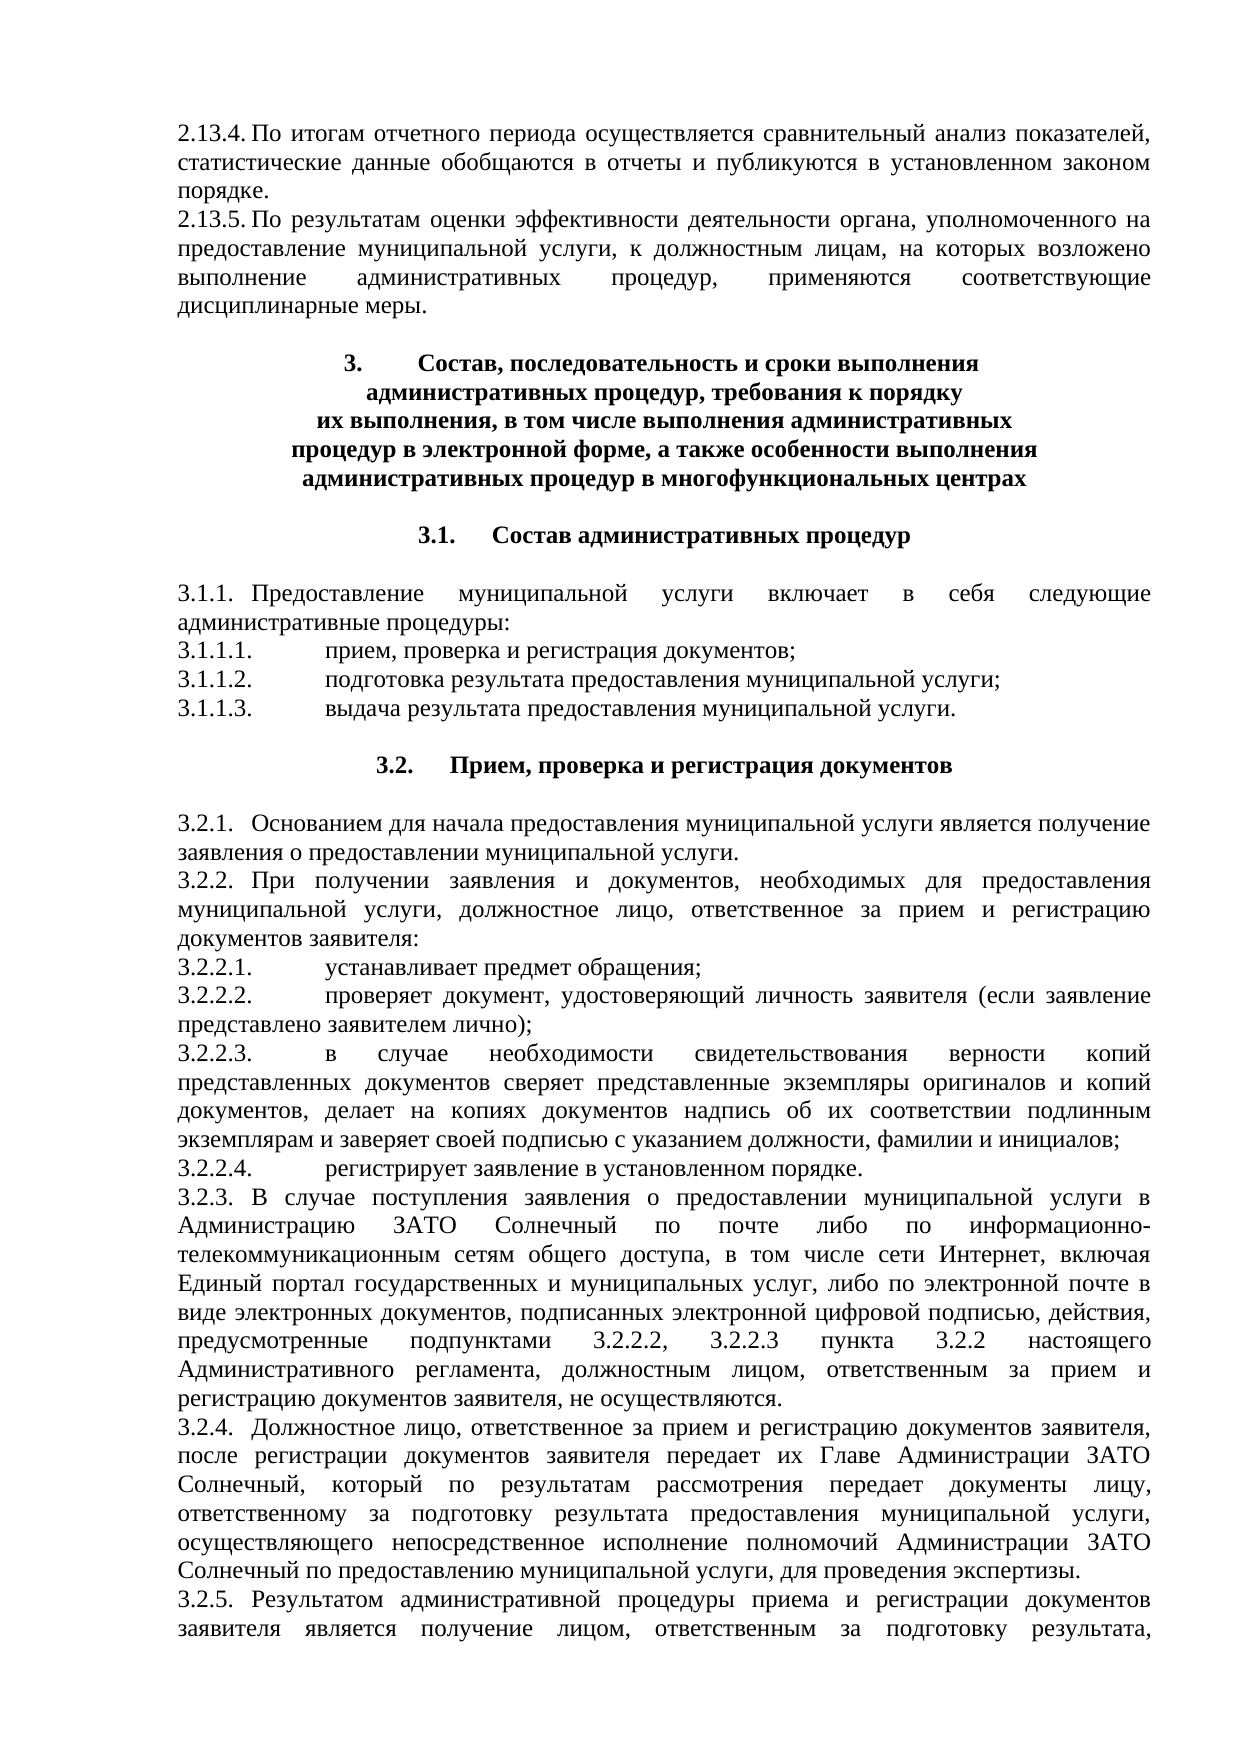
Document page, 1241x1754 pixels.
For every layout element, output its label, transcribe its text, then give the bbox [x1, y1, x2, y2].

list Состав, последовательность и сроки выполнения административных процедур, требования к порядку их выполнения, в том числе выполнения административных процедур в электронной форме, а также особенности выполнения административных процедур в многофункциональных центрах [177, 348, 1152, 492]
list Основанием для начала предоставления муниципальной услуги является получение заявления о предоставлении муниципальной услуги. [177, 808, 1152, 866]
list Состав административных процедур [177, 521, 1152, 549]
list Предоставление муниципальной услуги включает в себя следующие административные процедуры: [177, 578, 1152, 636]
list в случае необходимости свидетельствования верности копий представленных документов сверяет представленные экземпляры оригиналов и копий документов, делает на копиях документов надпись об их соответствии подлинным экземплярам и заверяет своей подписью с указанием должности, фамилии и инициалов; [177, 1038, 1152, 1153]
list проверяет документ, удостоверяющий личность заявителя (если заявление представлено заявителем лично); [177, 981, 1152, 1038]
list Прием, проверка и регистрация документов [177, 751, 1152, 779]
list При получении заявления и документов, необходимых для предоставления муниципальной услуги, должностное лицо, ответственное за прием и регистрацию документов заявителя: [177, 866, 1152, 952]
list выдача результата предоставления муниципальной услуги. [177, 693, 1152, 722]
list В случае поступления заявления о предоставлении муниципальной услуги в Администрацию ЗАТО Солнечный по почте либо по информационно-телекоммуникационным сетям общего доступа, в том числе сети Интернет, включая Единый портал государственных и муниципальных услуг, либо по электронной почте в виде электронных документов, подписанных электронной цифровой подписью, действия, предусмотренные подпунктами 3.2.2.2, 3.2.2.3 пункта 3.2.2 настоящего Административного регламента, должностным лицом, ответственным за прием и регистрацию документов заявителя, не осуществляются. [177, 1182, 1152, 1412]
list регистрирует заявление в установленном порядке. [177, 1153, 1152, 1182]
list По итогам отчетного периода осуществляется сравнительный анализ показателей, статистические данные обобщаются в отчеты и публикуются в установленном законом порядке. [177, 118, 1152, 204]
list прием, проверка и регистрация документов; [177, 636, 1152, 664]
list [177, 1584, 1152, 1642]
list Должностное лицо, ответственное за прием и регистрацию документов заявителя, после регистрации документов заявителя передает их Главе Администрации ЗАТО Солнечный, который по результатам рассмотрения передает документы лицу, ответственному за подготовку результата предоставления муниципальной услуги, осуществляющего непосредственное исполнение полномочий Администрации ЗАТО Солнечный по предоставлению муниципальной услуги, для проведения экспертизы. [177, 1412, 1152, 1584]
list подготовка результата предоставления муниципальной услуги; [177, 664, 1152, 693]
list устанавливает предмет обращения; [177, 952, 1152, 981]
list По результатам оценки эффективности деятельности органа, уполномоченного на предоставление муниципальной услуги, к должностным лицам, на которых возложено выполнение административных процедур, применяются соответствующие дисциплинарные меры. [177, 204, 1152, 319]
